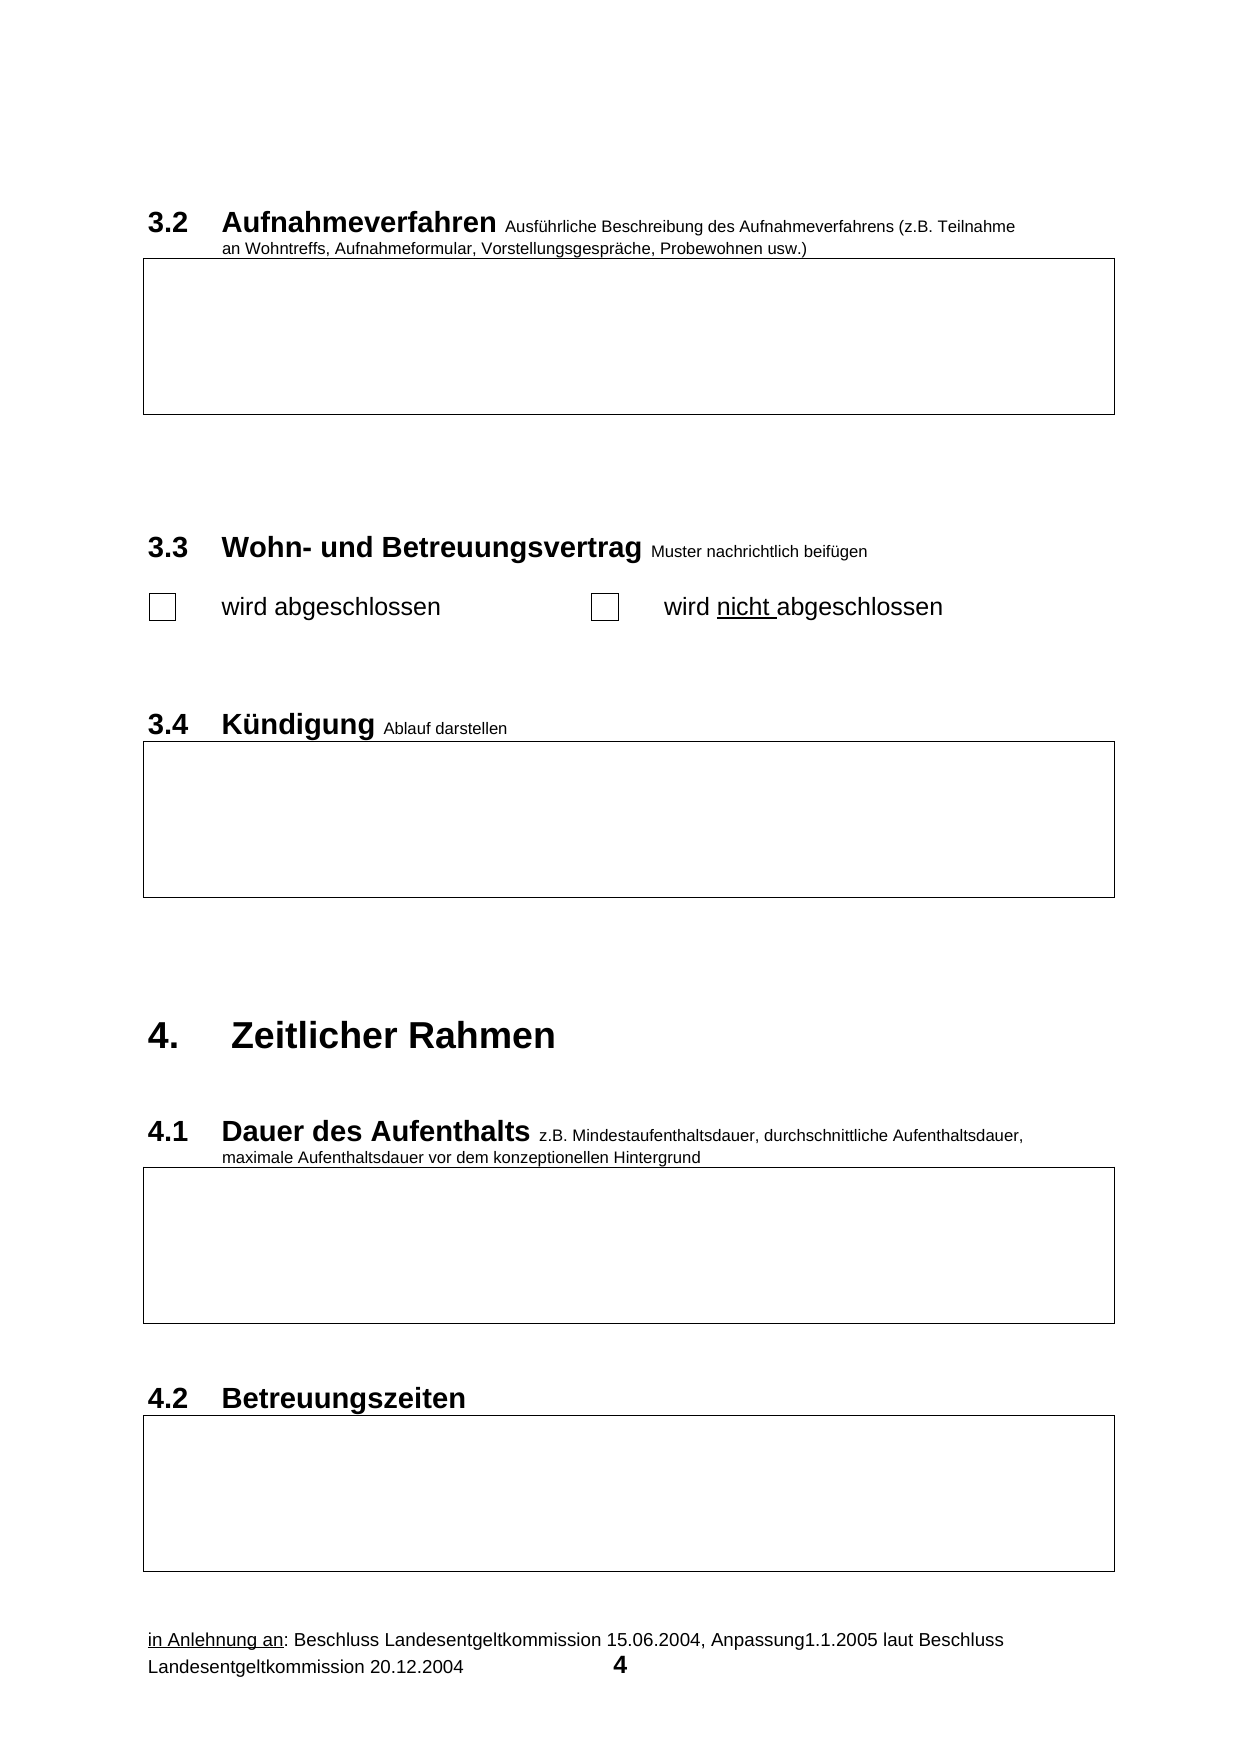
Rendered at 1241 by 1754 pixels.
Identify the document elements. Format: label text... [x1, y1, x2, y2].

subtitle 3.2 Aufnahmeverfahren Ausführliche Beschreibung des Aufnahmeverfahrens (z.B. Teilnahme [148, 205, 1093, 239]
text wird abgeschlossen wird nicht abgeschlossen [148, 592, 1093, 621]
text 4. Zeitlicher Rahmen [148, 1013, 1093, 1056]
subtitle maximale Aufenthaltsdauer vor dem konzeptionellen Hintergrund [148, 1147, 1093, 1167]
subtitle an Wohntreffs, Aufnahmeformular, Vorstellungsgespräche, Probewohnen usw.) [148, 239, 1093, 258]
subtitle 4.1 Dauer des Aufenthalts z.B. Mindestaufenthaltsdauer, durchschnittliche Aufenthaltsdauer, [148, 1114, 1093, 1147]
subtitle 3.3 Wohn- und Betreuungsvertrag Muster nachrichtlich beifügen [148, 530, 1093, 564]
subtitle 3.4 Kündigung Ablauf darstellen [148, 707, 1093, 741]
table_header [144, 1416, 1114, 1571]
table_header [144, 742, 1114, 897]
subtitle 4.2 Betreuungszeiten [148, 1381, 1093, 1415]
table_header [144, 1168, 1114, 1323]
table_header [144, 259, 1114, 414]
